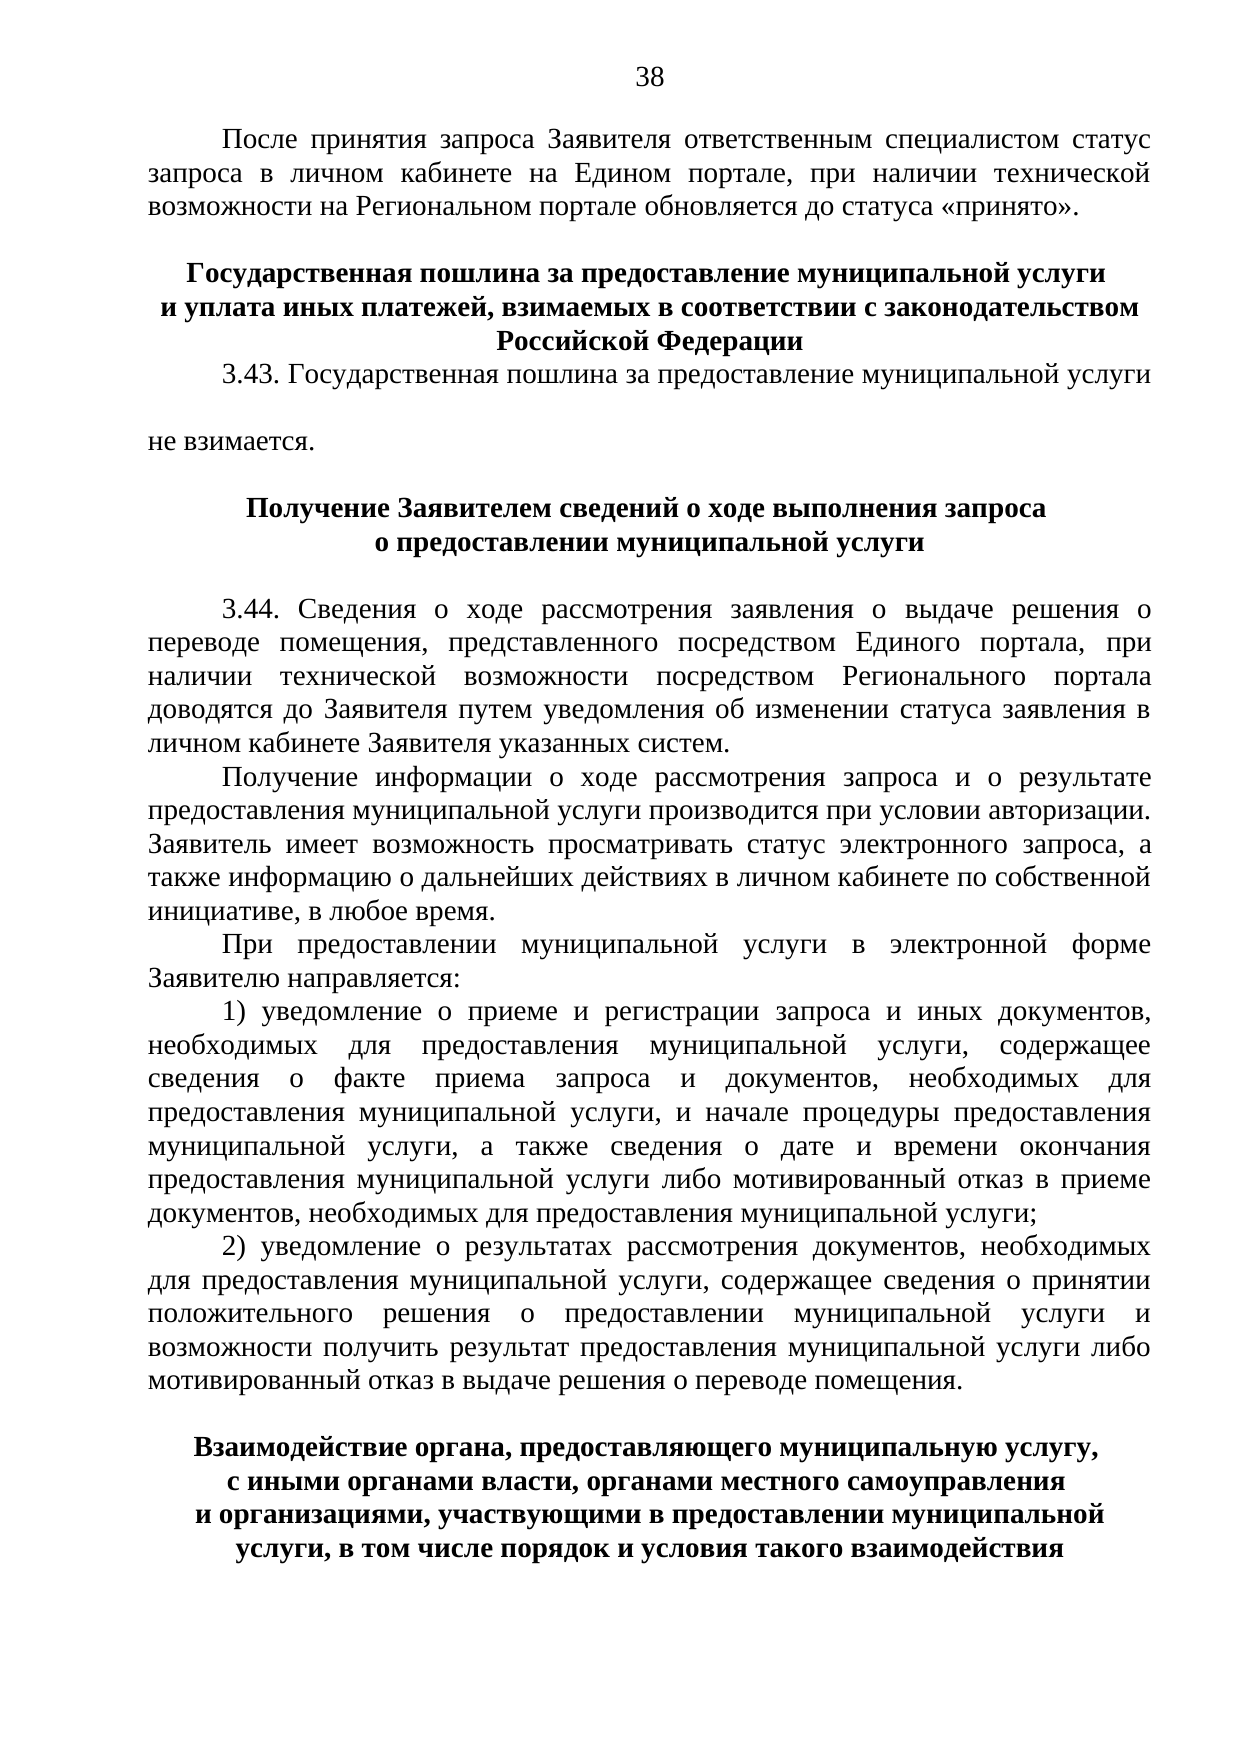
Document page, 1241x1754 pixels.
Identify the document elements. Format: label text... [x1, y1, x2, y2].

text Получение Заявителем сведений о ходе выполнения запроса о предоставлении муниципальной услуги [148, 490, 1152, 557]
text 3.44. Сведения о ходе рассмотрения заявления о выдаче решения о переводе помещения, представленного посредством Единого портала, при наличии технической возможности посредством Регионального портала доводятся до Заявителя путем уведомления об изменении статуса заявления в личном кабинете Заявителя указанных систем. [148, 591, 1152, 759]
text 3.43. Государственная пошлина за предоставление муниципальной услуги не взимается. [148, 356, 1152, 457]
text 1) уведомление о приеме и регистрации запроса и иных документов, необходимых для предоставления муниципальной услуги, содержащее сведения о факте приема запроса и документов, необходимых для предоставления муниципальной услуги, и начале процедуры предоставления муниципальной услуги, а также сведения о дате и времени окончания предоставления муниципальной услуги либо мотивированный отказ в приеме документов, необходимых для предоставления муниципальной услуги; [148, 993, 1152, 1228]
text Государственная пошлина за предоставление муниципальной услуги и уплата иных платежей, взимаемых в соответствии с законодательством Российской Федерации [148, 256, 1152, 356]
text Взаимодействие органа, предоставляющего муниципальную услугу, с иными органами власти, органами местного самоуправления и организациями, участвующими в предоставлении муниципальной услуги, в том числе порядок и условия такого взаимодействия [148, 1429, 1152, 1564]
text 2) уведомление о результатах рассмотрения документов, необходимых для предоставления муниципальной услуги, содержащее сведения о принятии положительного решения о предоставлении муниципальной услуги и возможности получить результат предоставления муниципальной услуги либо мотивированный отказ в выдаче решения о переводе помещения. [148, 1228, 1152, 1396]
text При предоставлении муниципальной услуги в электронной форме Заявителю направляется: [148, 926, 1152, 993]
text После принятия запроса Заявителя ответственным специалистом статус запроса в личном кабинете на Едином портале, при наличии технической возможности на Региональном портале обновляется до статуса «принято». [148, 121, 1152, 222]
text Получение информации о ходе рассмотрения запроса и о результате предоставления муниципальной услуги производится при условии авторизации. Заявитель имеет возможность просматривать статус электронного запроса, а также информацию о дальнейших действиях в личном кабинете по собственной инициативе, в любое время. [148, 759, 1152, 926]
